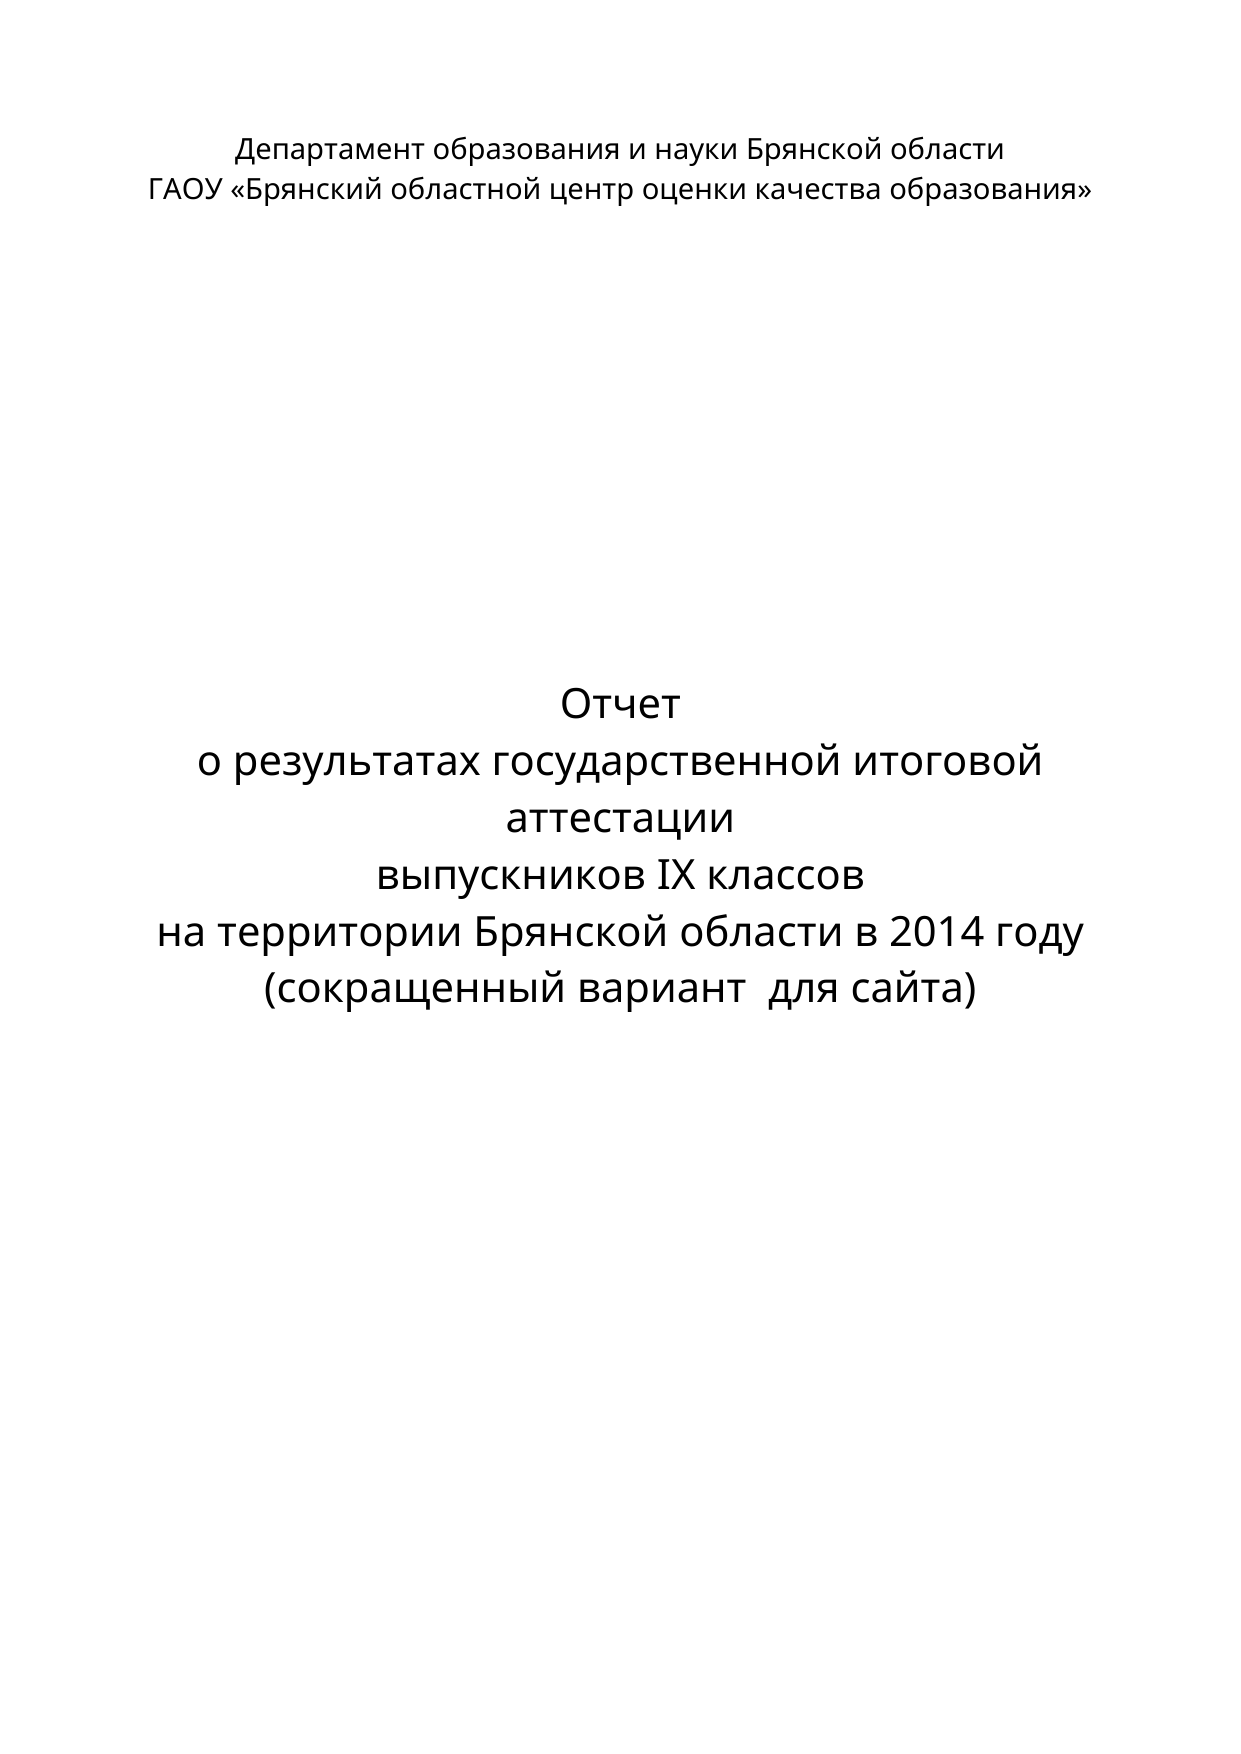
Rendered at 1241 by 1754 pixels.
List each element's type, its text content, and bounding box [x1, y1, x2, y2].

text (сокращенный вариант для сайта) [118, 958, 1122, 1015]
text выпускников IX классов [118, 844, 1122, 901]
text о результатах государственной итоговой аттестации [118, 731, 1122, 844]
text Отчет [118, 674, 1122, 731]
text на территории Брянской области в 2014 году [118, 901, 1122, 958]
text ГАОУ «Брянский областной центр оценки качества образования» [118, 168, 1122, 208]
text Департамент образования и науки Брянской области [118, 128, 1122, 168]
